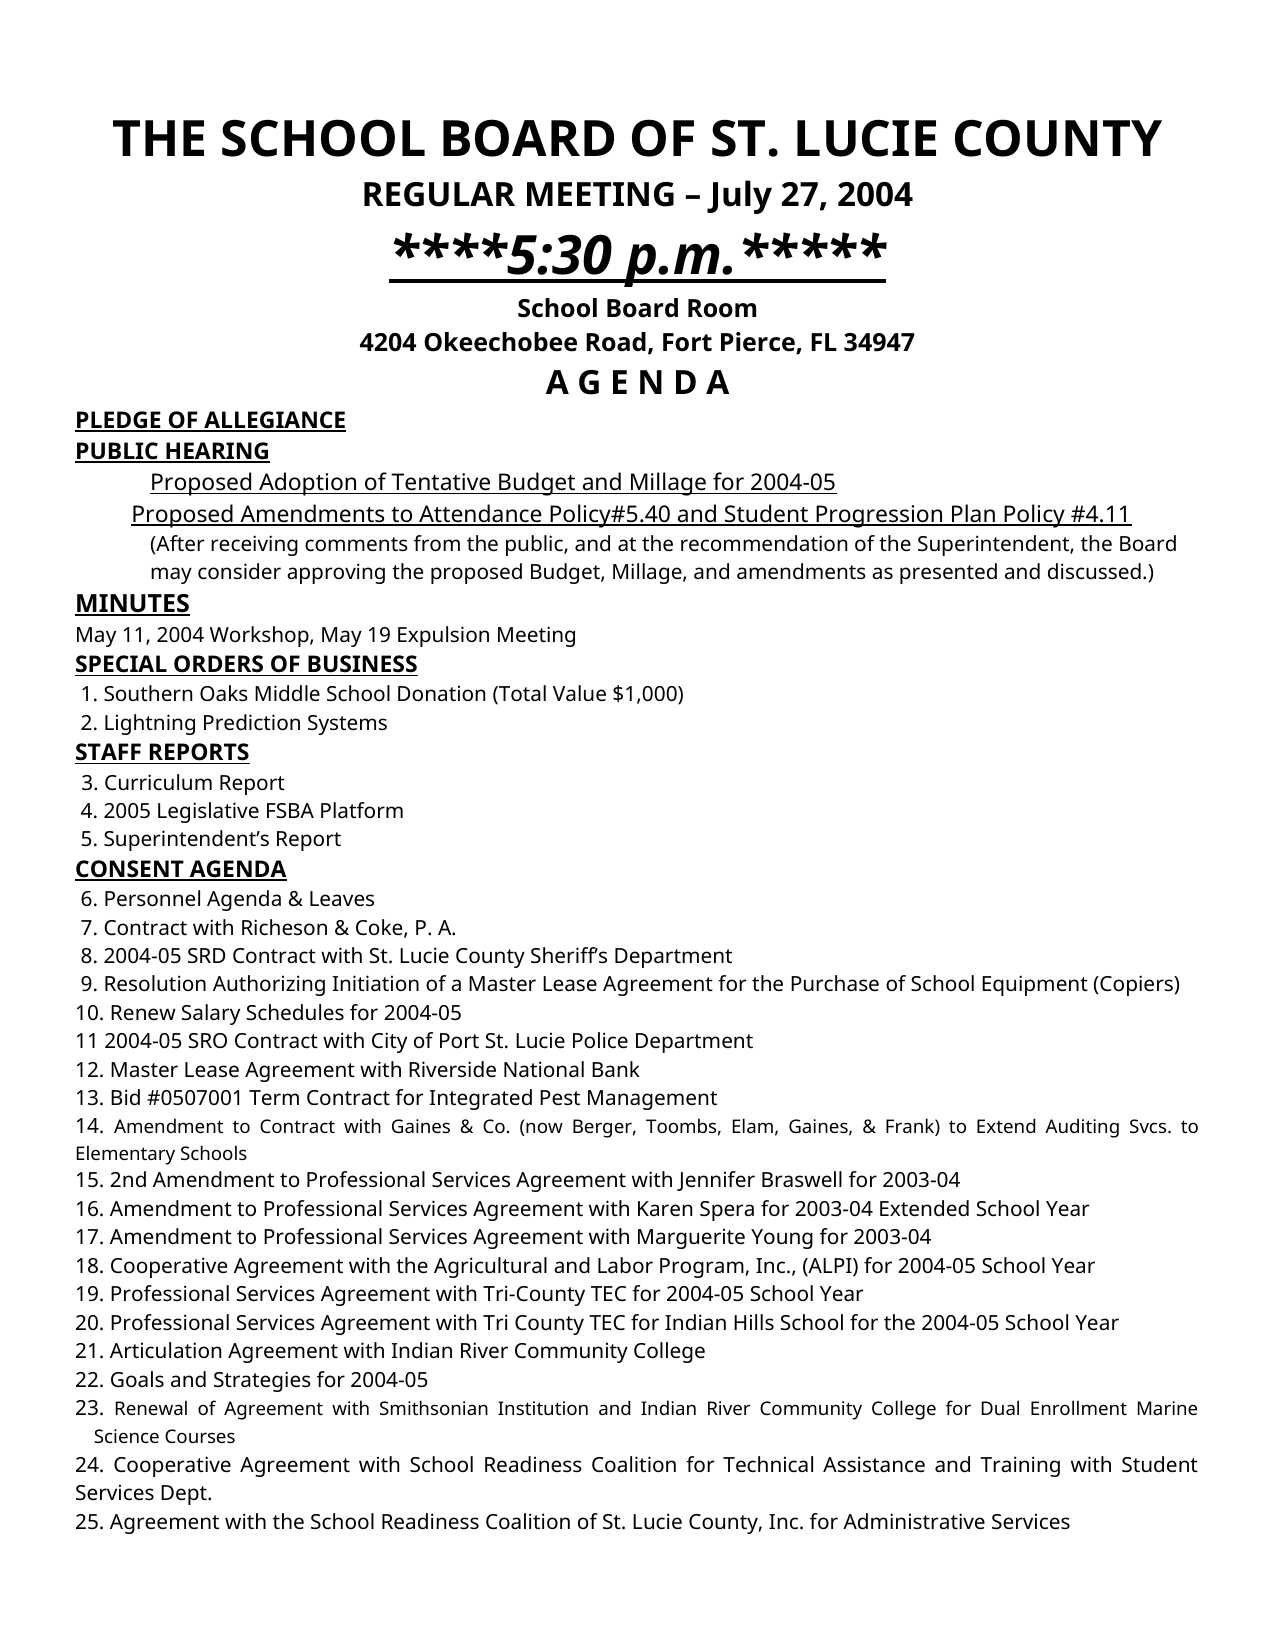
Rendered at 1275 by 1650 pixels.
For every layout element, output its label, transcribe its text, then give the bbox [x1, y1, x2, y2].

text 8. 2004-05 SRD Contract with St. Lucie County Sheriff’s Department [75, 941, 1200, 969]
text 7. Contract with Richeson & Coke, P. A. [75, 913, 1200, 941]
text 16. Amendment to Professional Services Agreement with Karen Spera for 2003-04 Extended School Year [75, 1194, 1200, 1222]
text 1. Southern Oaks Middle School Donation (Total Value $1,000) [75, 679, 1200, 708]
text 17. Amendment to Professional Services Agreement with Marguerite Young for 2003-04 [75, 1222, 1200, 1251]
text Proposed Adoption of Tentative Budget and Millage for 2004-05 [75, 466, 1200, 498]
text STAFF REPORTS [75, 736, 1200, 768]
text 9. Resolution Authorizing Initiation of a Master Lease Agreement for the Purchase of School Equipment (Copiers) [75, 969, 1200, 998]
text 23. Renewal of Agreement with Smithsonian Institution and Indian River Community College for Dual Enrollment Marine Science Courses [75, 1393, 1200, 1450]
text 11 2004-05 SRO Contract with City of Port St. Lucie Police Department [75, 1026, 1200, 1055]
text (After receiving comments from the public, and at the recommendation of the Superintendent, the Board [75, 529, 1200, 557]
text May 11, 2004 Workshop, May 19 Expulsion Meeting [75, 620, 1200, 648]
text 4204 Okeechobee Road, Fort Pierce, FL 34947 [75, 324, 1200, 358]
text School Board Room [75, 290, 1200, 324]
text 15. 2nd Amendment to Professional Services Agreement with Jennifer Braswell for 2003-04 [75, 1166, 1200, 1194]
text 5. Superintendent’s Report [75, 824, 1200, 853]
text 3. Curriculum Report [75, 768, 1200, 796]
text 20. Professional Services Agreement with Tri County TEC for Indian Hills School for the 2004-05 School Year [75, 1308, 1200, 1336]
text PUBLIC HEARING [75, 435, 1200, 466]
text 13. Bid #0507001 Term Contract for Integrated Pest Management [75, 1083, 1200, 1112]
text 10. Renew Salary Schedules for 2004-05 [75, 998, 1200, 1026]
text 21. Articulation Agreement with Indian River Community College [75, 1336, 1200, 1365]
text 22. Goals and Strategies for 2004-05 [75, 1365, 1200, 1393]
text SPECIAL ORDERS OF BUSINESS [75, 648, 1200, 679]
text 19. Professional Services Agreement with Tri-County TEC for 2004-05 School Year [75, 1279, 1200, 1308]
text 25. Agreement with the School Readiness Coalition of St. Lucie County, Inc. for Administrative Services [75, 1507, 1200, 1535]
text MINUTES [75, 586, 1200, 620]
text 4. 2005 Legislative FSBA Platform [75, 796, 1200, 824]
text 6. Personnel Agenda & Leaves [75, 884, 1200, 913]
text ****5:30 p.m.***** [75, 217, 1200, 290]
text THE SCHOOL BOARD OF ST. LUCIE COUNTY [75, 103, 1200, 171]
text 2. Lightning Prediction Systems [75, 708, 1200, 736]
text 12. Master Lease Agreement with Riverside National Bank [75, 1055, 1200, 1083]
text Proposed Amendments to Attendance Policy#5.40 and Student Progression Plan Policy #4.11 [75, 498, 1200, 529]
text 18. Cooperative Agreement with the Agricultural and Labor Program, Inc., (ALPI) for 2004-05 School Year [75, 1251, 1200, 1279]
text 14. Amendment to Contract with Gaines & Co. (now Berger, Toombs, Elam, Gaines, & Frank) to Extend Auditing Svcs. to Elementary Schools [75, 1112, 1200, 1166]
text CONSENT AGENDA [75, 853, 1200, 884]
text REGULAR MEETING – July 27, 2004 [75, 171, 1200, 217]
text PLEDGE OF ALLEGIANCE [75, 404, 1200, 435]
text 24. Cooperative Agreement with School Readiness Coalition for Technical Assistance and Training with Student Services Dept. [75, 1450, 1200, 1507]
text may consider approving the proposed Budget, Millage, and amendments as presented and discussed.) [75, 557, 1200, 586]
text A G E N D A [75, 358, 1200, 404]
